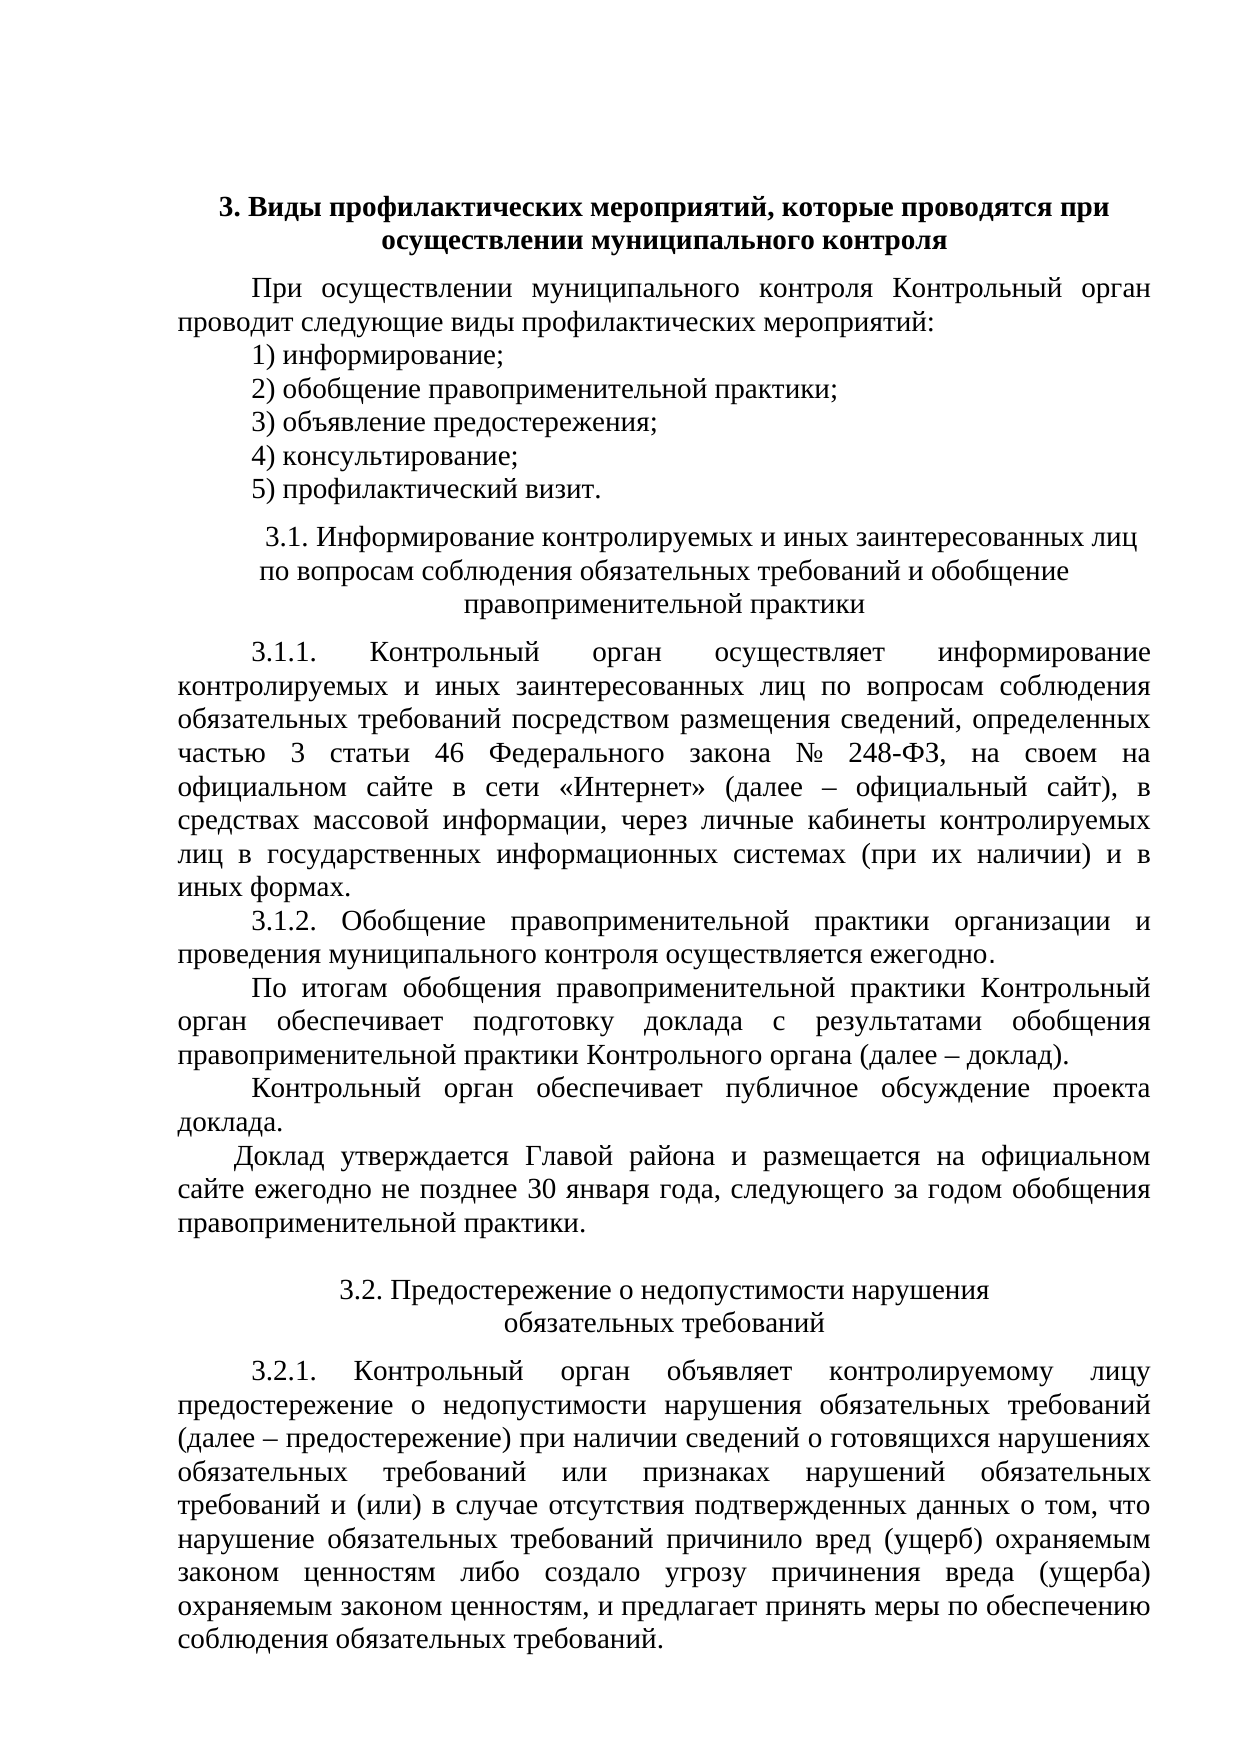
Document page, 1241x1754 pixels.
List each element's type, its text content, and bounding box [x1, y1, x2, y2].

text Доклад утверждается Главой района и размещается на официальном сайте ежегодно не позднее 30 января года, следующего за годом обобщения правоприменительной практики. [177, 1138, 1152, 1238]
text Контрольный орган обеспечивает публичное обсуждение проекта доклада. [177, 1071, 1152, 1138]
text 5) профилактический визит. [177, 472, 1152, 505]
text 3. Виды профилактических мероприятий, которые проводятся при осуществлении муниципального контроля [177, 189, 1152, 256]
text 2) обобщение правоприменительной практики; [177, 371, 1152, 404]
list При осуществлении муниципального контроля Контрольный орган проводит следующие виды профилактических мероприятий: [177, 270, 1152, 337]
list 3.1.2. Обобщение правоприменительной практики организации и проведения муниципального контроля осуществляется ежегодно. [177, 903, 1152, 970]
list 3.2.1. Контрольный орган объявляет контролируемому лицу предостережение о недопустимости нарушения обязательных требований (далее – предостережение) при наличии сведений о готовящихся нарушениях обязательных требований или признаках нарушений обязательных требований и (или) в случае отсутствия подтвержденных данных о том, что нарушение обязательных требований причинило вред (ущерб) охраняемым законом ценностям либо создало угрозу причинения вреда (ущерба) охраняемым законом ценностям, и предлагает принять меры по обеспечению соблюдения обязательных требований. [177, 1353, 1152, 1655]
text 4) консультирование; [177, 438, 1152, 472]
text По итогам обобщения правоприменительной практики Контрольный орган обеспечивает подготовку доклада с результатами обобщения правоприменительной практики Контрольного органа (далее – доклад). [177, 970, 1152, 1071]
text 3) объявление предостережения; [177, 404, 1152, 438]
text обязательных требований [177, 1305, 1152, 1339]
text 1) информирование; [177, 337, 1152, 371]
text 3.2. Предостережение о недопустимости нарушения [177, 1272, 1152, 1305]
text 3.1. Информирование контролируемых и иных заинтересованных лиц по вопросам соблюдения обязательных требований и обобщение правоприменительной практики [177, 519, 1152, 620]
list 3.1.1. Контрольный орган осуществляет информирование контролируемых и иных заинтересованных лиц по вопросам соблюдения обязательных требований посредством размещения сведений, определенных частью 3 статьи 46 Федерального закона № 248-ФЗ, на своем на официальном сайте в сети «Интернет» (далее – официальный сайт), в средствах массовой информации, через личные кабинеты контролируемых лиц в государственных информационных системах (при их наличии) и в иных формах. [177, 634, 1152, 903]
